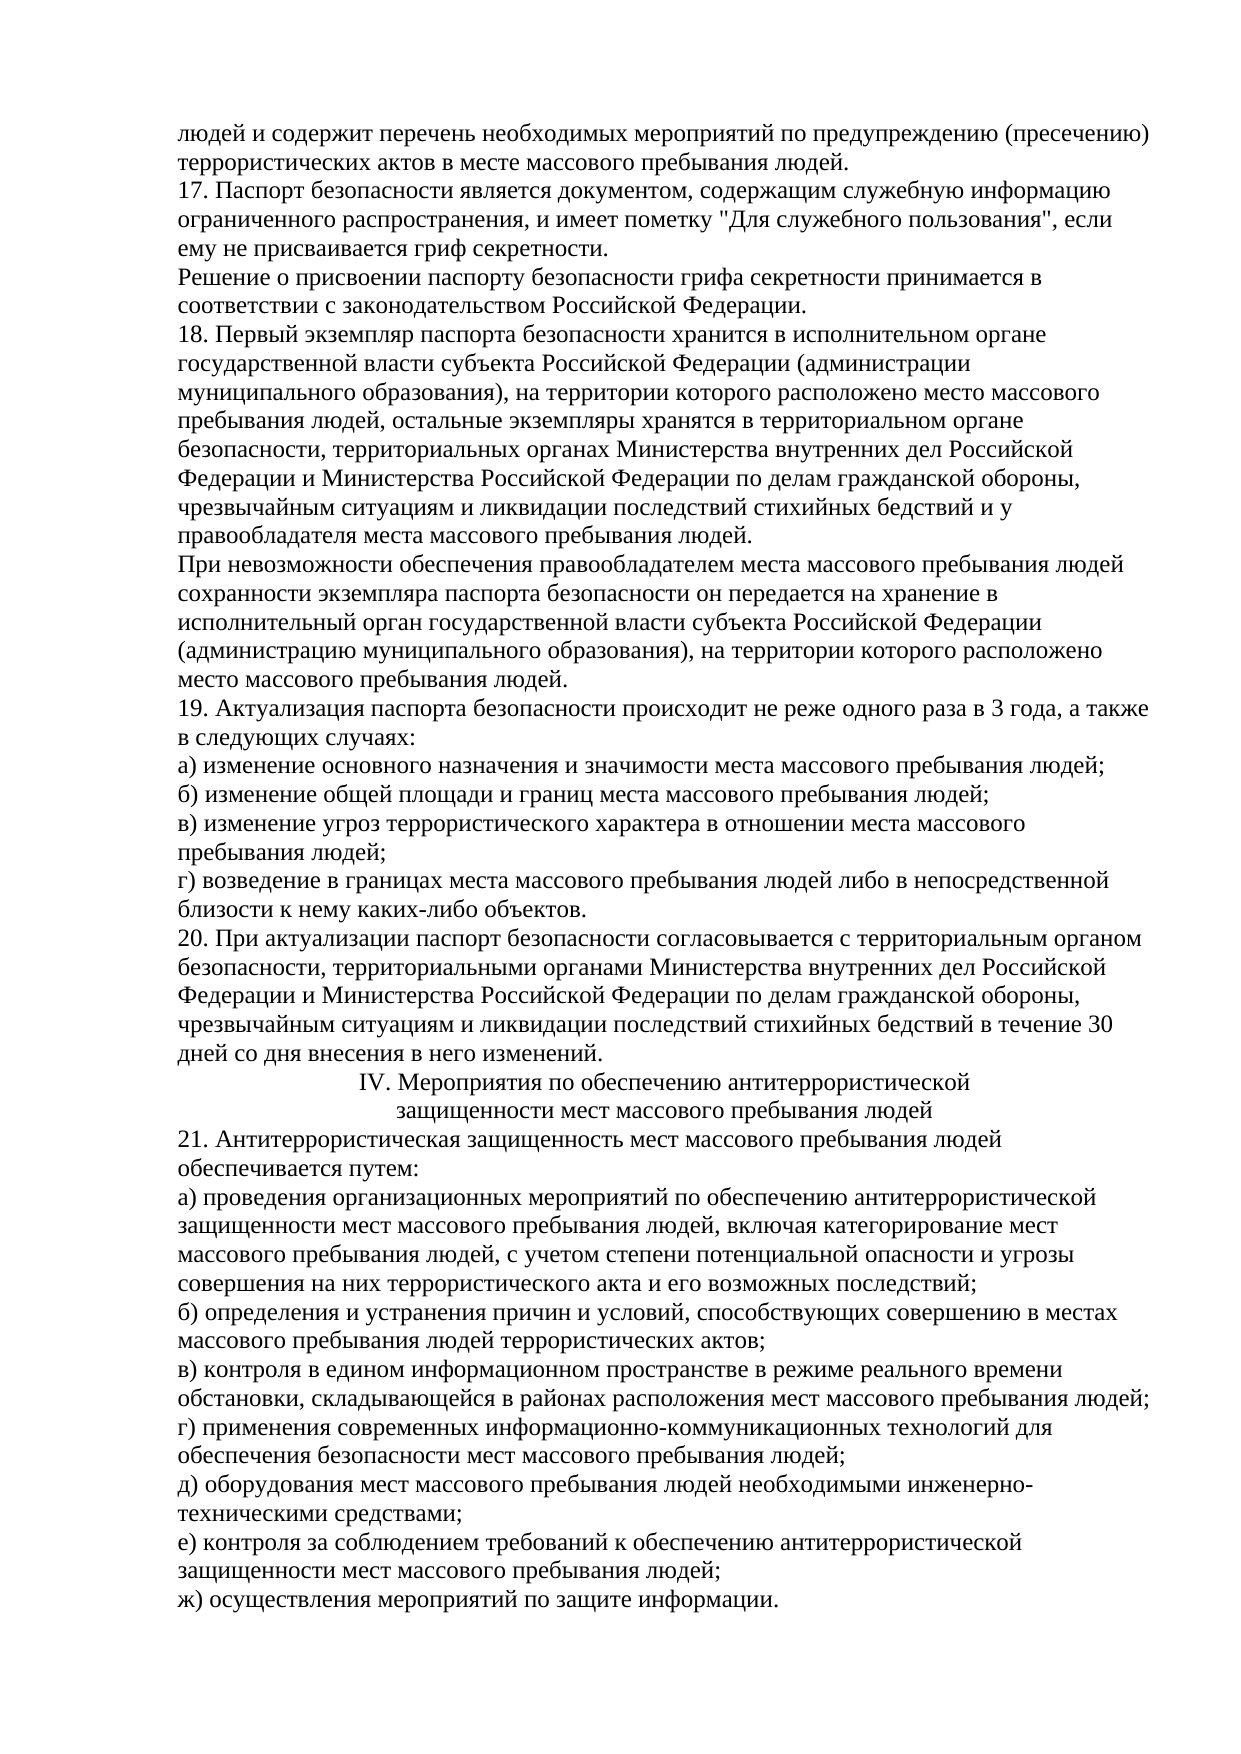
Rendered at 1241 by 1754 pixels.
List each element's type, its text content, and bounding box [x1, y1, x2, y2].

text в) контроля в едином информационном пространстве в режиме реального времени обстановки, складывающейся в районах расположения мест массового пребывания людей; [177, 1354, 1152, 1412]
text защищенности мест массового пребывания людей [177, 1096, 1152, 1124]
text 20. При актуализации паспорт безопасности согласовывается с территориальным органом безопасности, территориальными органами Министерства внутренних дел Российской Федерации и Министерства Российской Федерации по делам гражданской обороны, чрезвычайным ситуациям и ликвидации последствий стихийных бедствий в течение 30 дней со дня внесения в него изменений. [177, 923, 1152, 1067]
text При невозможности обеспечения правообладателем места массового пребывания людей сохранности экземпляра паспорта безопасности он передается на хранение в исполнительный орган государственной власти субъекта Российской Федерации (администрацию муниципального образования), на территории которого расположено место массового пребывания людей. [177, 549, 1152, 693]
text Решение о присвоении паспорту безопасности грифа секретности принимается в соответствии с законодательством Российской Федерации. [177, 262, 1152, 319]
text б) изменение общей площади и границ места массового пребывания людей; [177, 779, 1152, 808]
text д) оборудования мест массового пребывания людей необходимыми инженерно-техническими средствами; [177, 1469, 1152, 1527]
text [177, 118, 1152, 176]
text в) изменение угроз террористического характера в отношении места массового пребывания людей; [177, 808, 1152, 866]
text б) определения и устранения причин и условий, способствующих совершению в местах массового пребывания людей террористических актов; [177, 1297, 1152, 1354]
text е) контроля за соблюдением требований к обеспечению антитеррористической защищенности мест массового пребывания людей; [177, 1527, 1152, 1584]
text IV. Мероприятия по обеспечению антитеррористической [177, 1067, 1152, 1096]
text г) возведение в границах места массового пребывания людей либо в непосредственной близости к нему каких-либо объектов. [177, 866, 1152, 923]
text 19. Актуализация паспорта безопасности происходит не реже одного раза в 3 года, а также в следующих случаях: [177, 693, 1152, 751]
text 17. Паспорт безопасности является документом, содержащим служебную информацию ограниченного распространения, и имеет пометку "Для служебного пользования", если ему не присваивается гриф секретности. [177, 176, 1152, 262]
text а) проведения организационных мероприятий по обеспечению антитеррористической защищенности мест массового пребывания людей, включая категорирование мест массового пребывания людей, с учетом степени потенциальной опасности и угрозы совершения на них террористического акта и его возможных последствий; [177, 1182, 1152, 1297]
text 18. Первый экземпляр паспорта безопасности хранится в исполнительном органе государственной власти субъекта Российской Федерации (администрации муниципального образования), на территории которого расположено место массового пребывания людей, остальные экземпляры хранятся в территориальном органе безопасности, территориальных органах Министерства внутренних дел Российской Федерации и Министерства Российской Федерации по делам гражданской обороны, чрезвычайным ситуациям и ликвидации последствий стихийных бедствий и у правообладателя места массового пребывания людей. [177, 319, 1152, 549]
text ж) осуществления мероприятий по защите информации. [177, 1584, 1152, 1613]
text г) применения современных информационно-коммуникационных технологий для обеспечения безопасности мест массового пребывания людей; [177, 1412, 1152, 1469]
text 21. Антитеррористическая защищенность мест массового пребывания людей обеспечивается путем: [177, 1124, 1152, 1182]
text а) изменение основного назначения и значимости места массового пребывания людей; [177, 751, 1152, 779]
